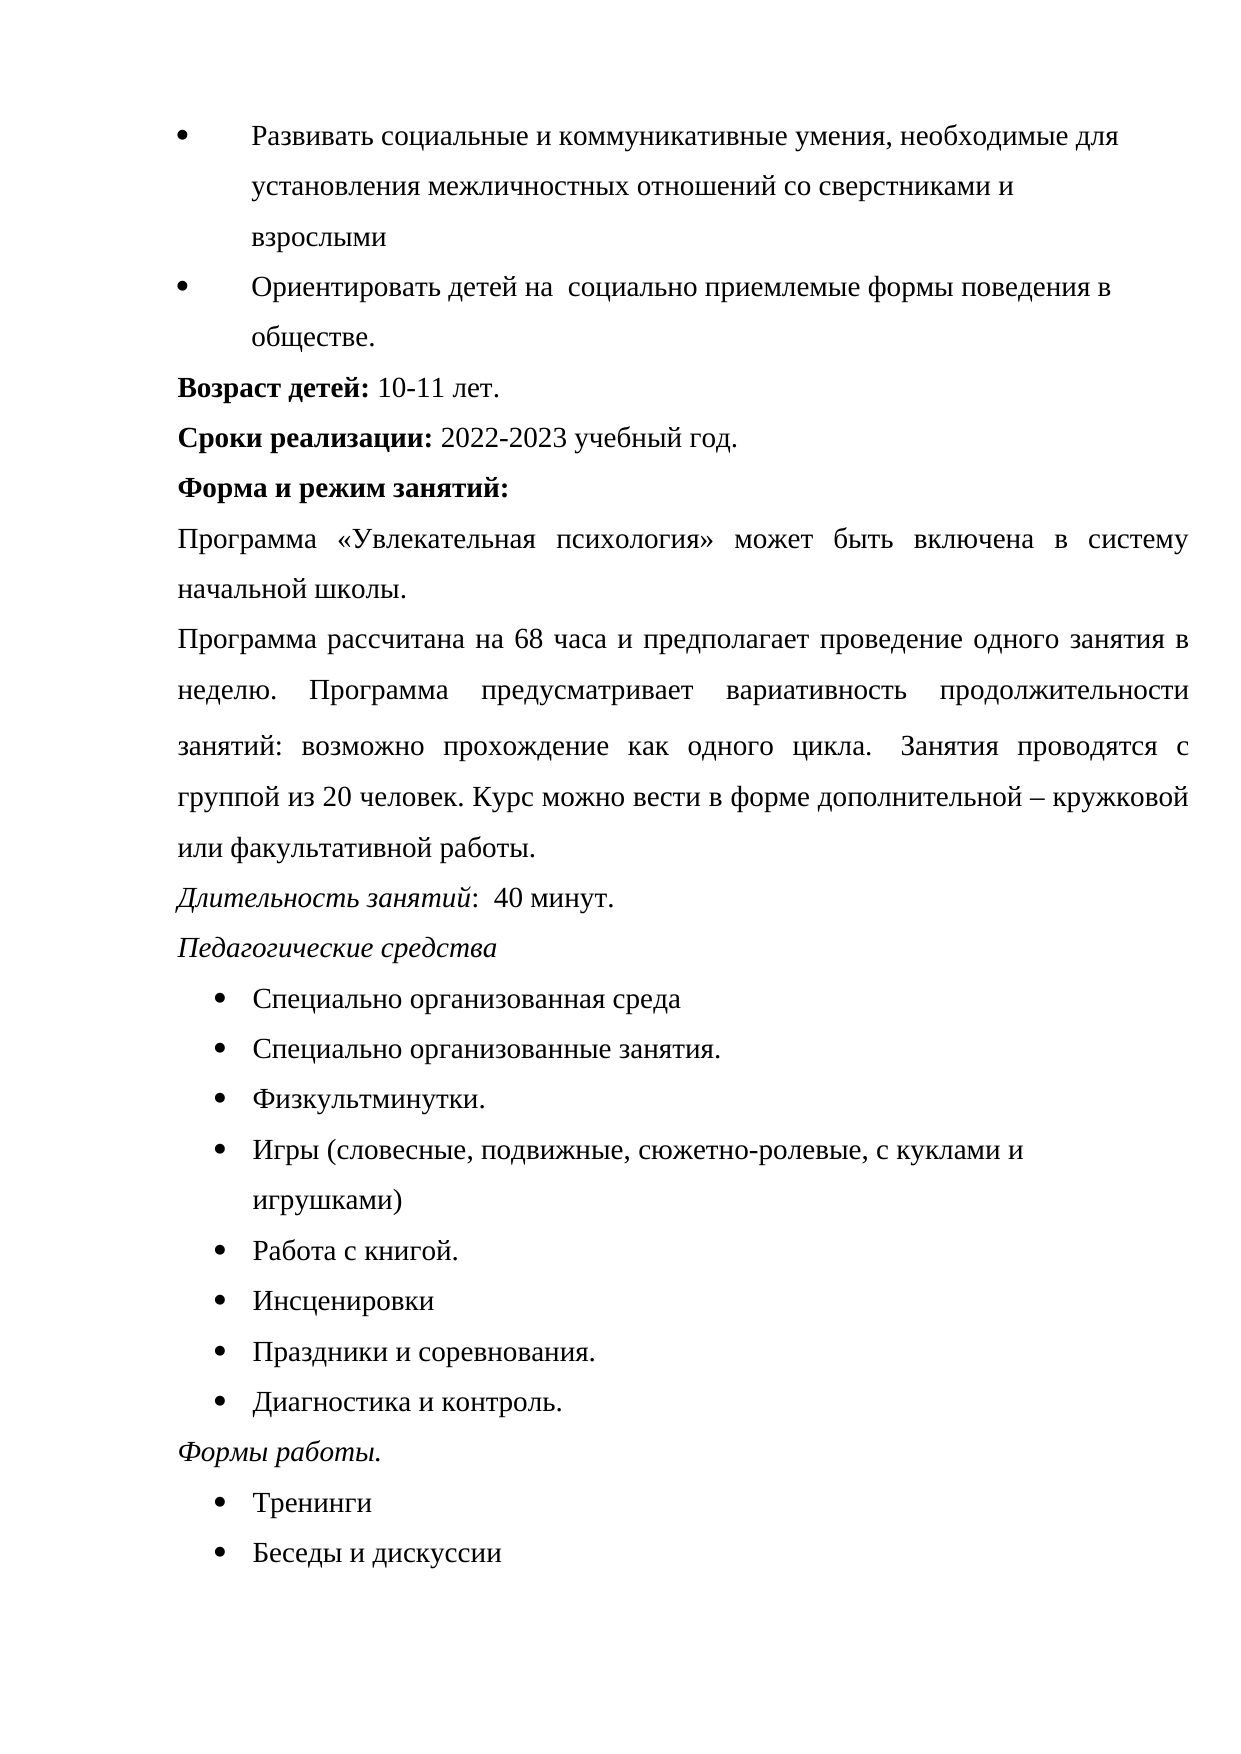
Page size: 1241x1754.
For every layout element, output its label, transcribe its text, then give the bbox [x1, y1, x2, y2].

text Программа «Увлекательная психология» может быть включена в систему начальной школы. [177, 521, 1190, 605]
list Работа с книгой. [215, 1233, 1152, 1266]
text Длительность занятий: 40 минут. [177, 880, 1152, 914]
list Диагностика и контроль. [215, 1384, 1152, 1418]
list Инсценировки [215, 1283, 1152, 1317]
list Специально организованная среда [215, 981, 1152, 1014]
list Развивать социальные и коммуникативные умения, необходимые для установления межличностных отношений со сверстниками и взрослыми [177, 118, 1152, 252]
list Специально организованные занятия. [215, 1031, 1152, 1065]
text Сроки реализации: 2022-2023 учебный год. [177, 420, 1190, 454]
list Игры (словесные, подвижные, сюжетно-ролевые, с куклами и игрушками) [215, 1132, 1152, 1216]
text Форма и режим занятий: [177, 471, 1190, 504]
list Ориентировать детей на социально приемлемые формы поведения в обществе. [177, 269, 1152, 353]
list Беседы и дискуссии [215, 1535, 1152, 1569]
text Формы работы. [177, 1434, 1152, 1468]
list Тренинги [215, 1485, 1152, 1518]
text Программа рассчитана на 68 часа и предполагает проведение одного занятия в неделю. Программа предусматривает вариативность продолжительности занятий: возможно прохождение как одного цикла. Занятия проводятся с группой из 20 человек. Курс можно вести в форме дополнительной – кружковой или факультативной работы. [177, 621, 1190, 863]
text Возраст детей: 10-11 лет. [177, 370, 1190, 403]
list Праздники и соревнования. [215, 1334, 1152, 1367]
list Физкультминутки. [215, 1082, 1152, 1115]
text Педагогические средства [177, 931, 1152, 964]
